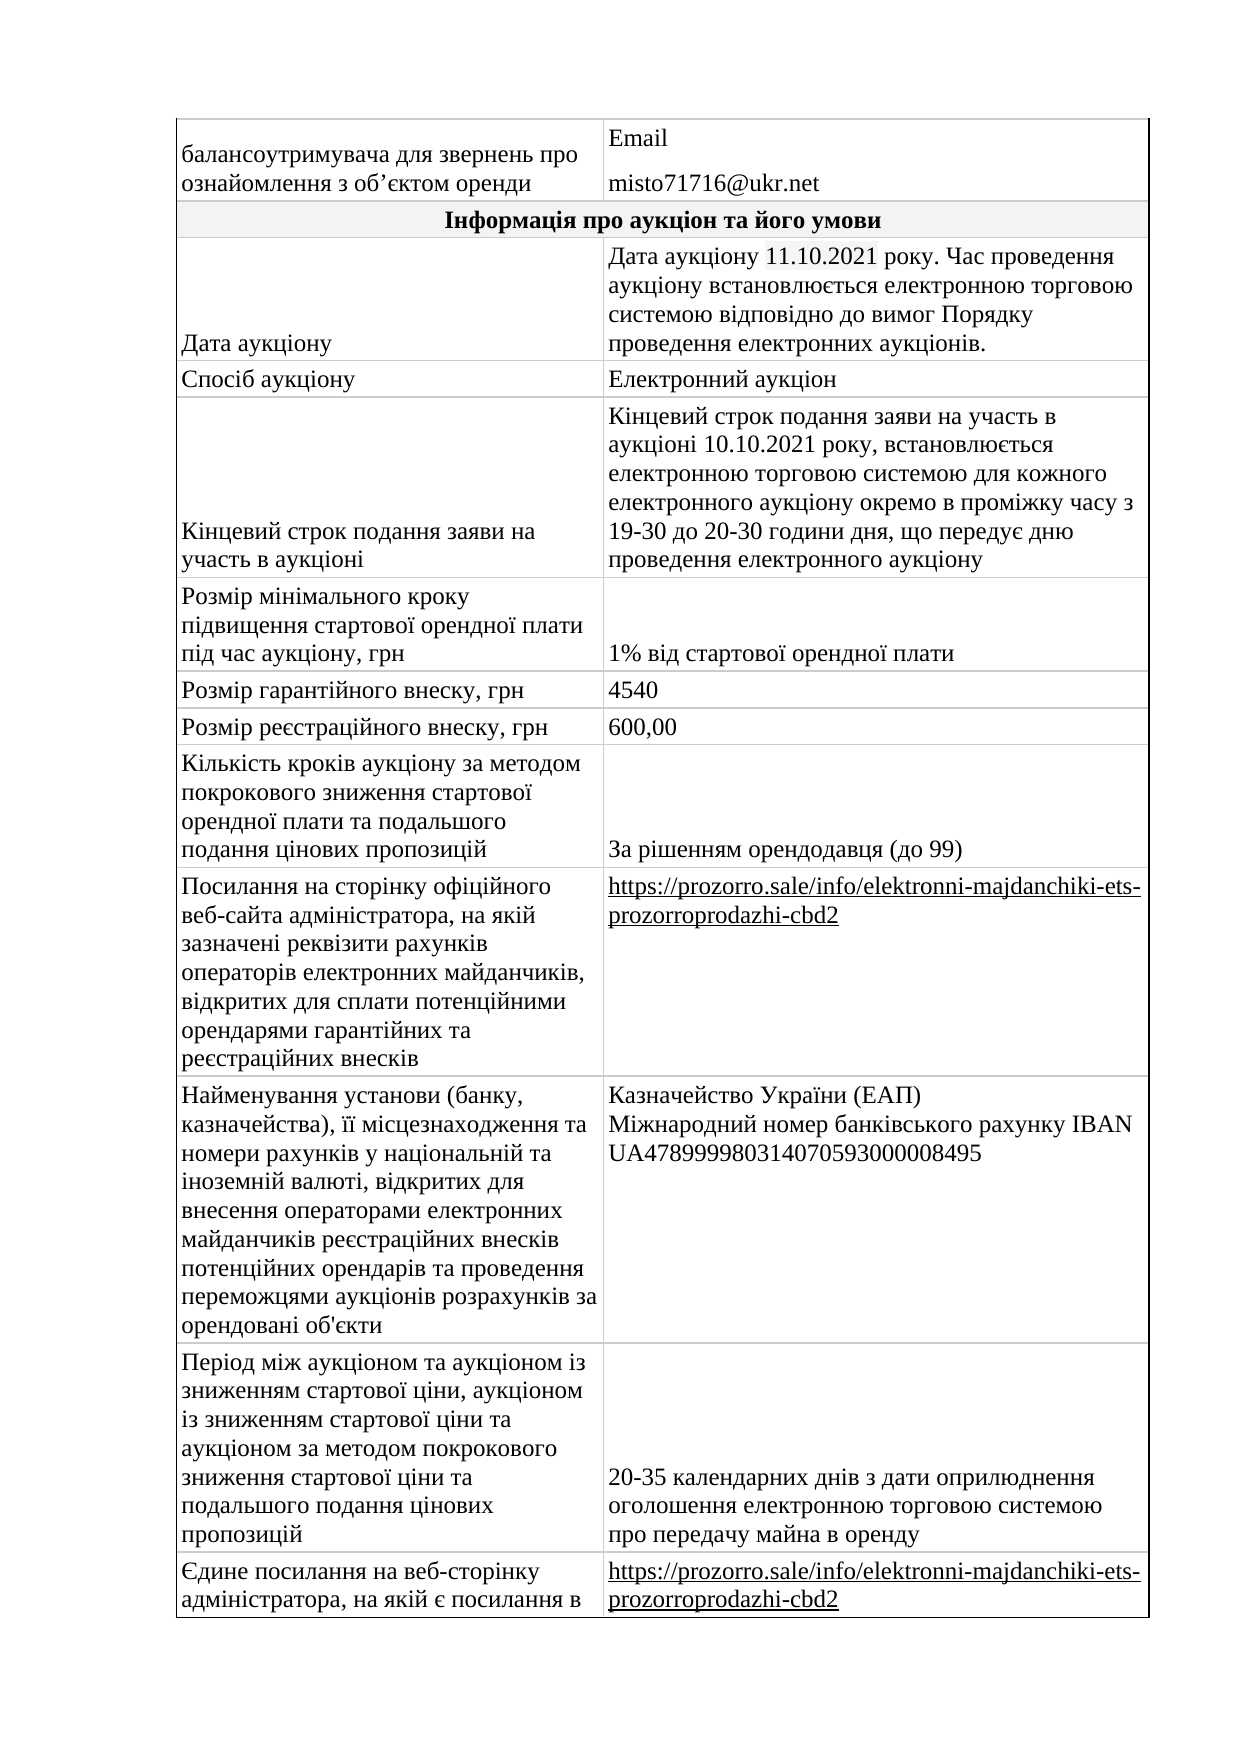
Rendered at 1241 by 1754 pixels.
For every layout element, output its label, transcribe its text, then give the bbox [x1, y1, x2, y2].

table_cell Посилання на сторінку офіційного веб-сайта адміністратора, на якій зазначені реквізити рахунків операторів електронних майданчиків, відкритих для сплати потенційними орендарями гарантійних та реєстраційних внесків [177, 868, 603, 1075]
table_cell Розмір мінімального кроку підвищення стартової орендної плати під час аукціону, грн [177, 578, 603, 670]
table_cell Спосіб аукціону [177, 361, 603, 396]
table_cell Найменування установи (банку, казначейства), її місцезнаходження та номери рахунків у національній та іноземній валюті, відкритих для внесення операторами електронних майданчиків реєстраційних внесків потенційних орендарів та проведення переможцями аукціонів розрахунків за орендовані об'єкти [177, 1077, 603, 1342]
table_cell Кінцевий строк подання заяви на участь в аукціоні 10.10.2021 року, встановлюється електронною торговою системою для кожного електронного аукціону окремо в проміжку часу з 19-30 до 20-30 години дня, що передує дню проведення електронного аукціону [604, 398, 1148, 576]
table_cell 20-35 календарних днів з дати оприлюднення оголошення електронною торговою системою про передачу майна в оренду [604, 1344, 1148, 1551]
table_cell Кінцевий строк подання заяви на участь в аукціоні [177, 398, 603, 576]
table_cell Період між аукціоном та аукціоном із зниженням стартової ціни, аукціоном із зниженням стартової ціни та аукціоном за методом покрокового зниження стартової ціни та подальшого подання цінових пропозицій [177, 1344, 603, 1551]
table_cell Розмір реєстраційного внеску, грн [177, 709, 603, 743]
table_cell https://prozorro.sale/info/elektronni-majdanchiki-ets-prozorroprodazhi-cbd2 [604, 868, 1148, 1075]
table_cell За рішенням орендодавця (до 99) [604, 745, 1148, 866]
table_cell Казначейство України (ЕАП) Міжнародний номер банківського рахунку IBAN UA478999980314070593000008495 [604, 1077, 1148, 1342]
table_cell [604, 1553, 1148, 1616]
table_cell 1% від стартової орендної плати [604, 578, 1148, 670]
table_cell Електронний аукціон [604, 361, 1148, 396]
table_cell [177, 120, 603, 200]
table_cell Розмір гарантійного внеску, грн [177, 672, 603, 707]
table_cell 600,00 [604, 709, 1148, 743]
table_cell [177, 1553, 603, 1616]
table_cell Дата аукціону [177, 238, 603, 359]
table_cell 4540 [604, 672, 1148, 707]
table_cell Інформація про аукціон та його умови [177, 202, 1148, 237]
table_cell Дата аукціону 11.10.2021 року. Час проведення аукціону встановлюється електронною торговою системою відповідно до вимог Порядку проведення електронних аукціонів. [604, 238, 1148, 359]
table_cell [604, 120, 1148, 200]
table_cell Кількість кроків аукціону за методом покрокового зниження стартової орендної плати та подальшого подання цінових пропозицій [177, 745, 603, 866]
